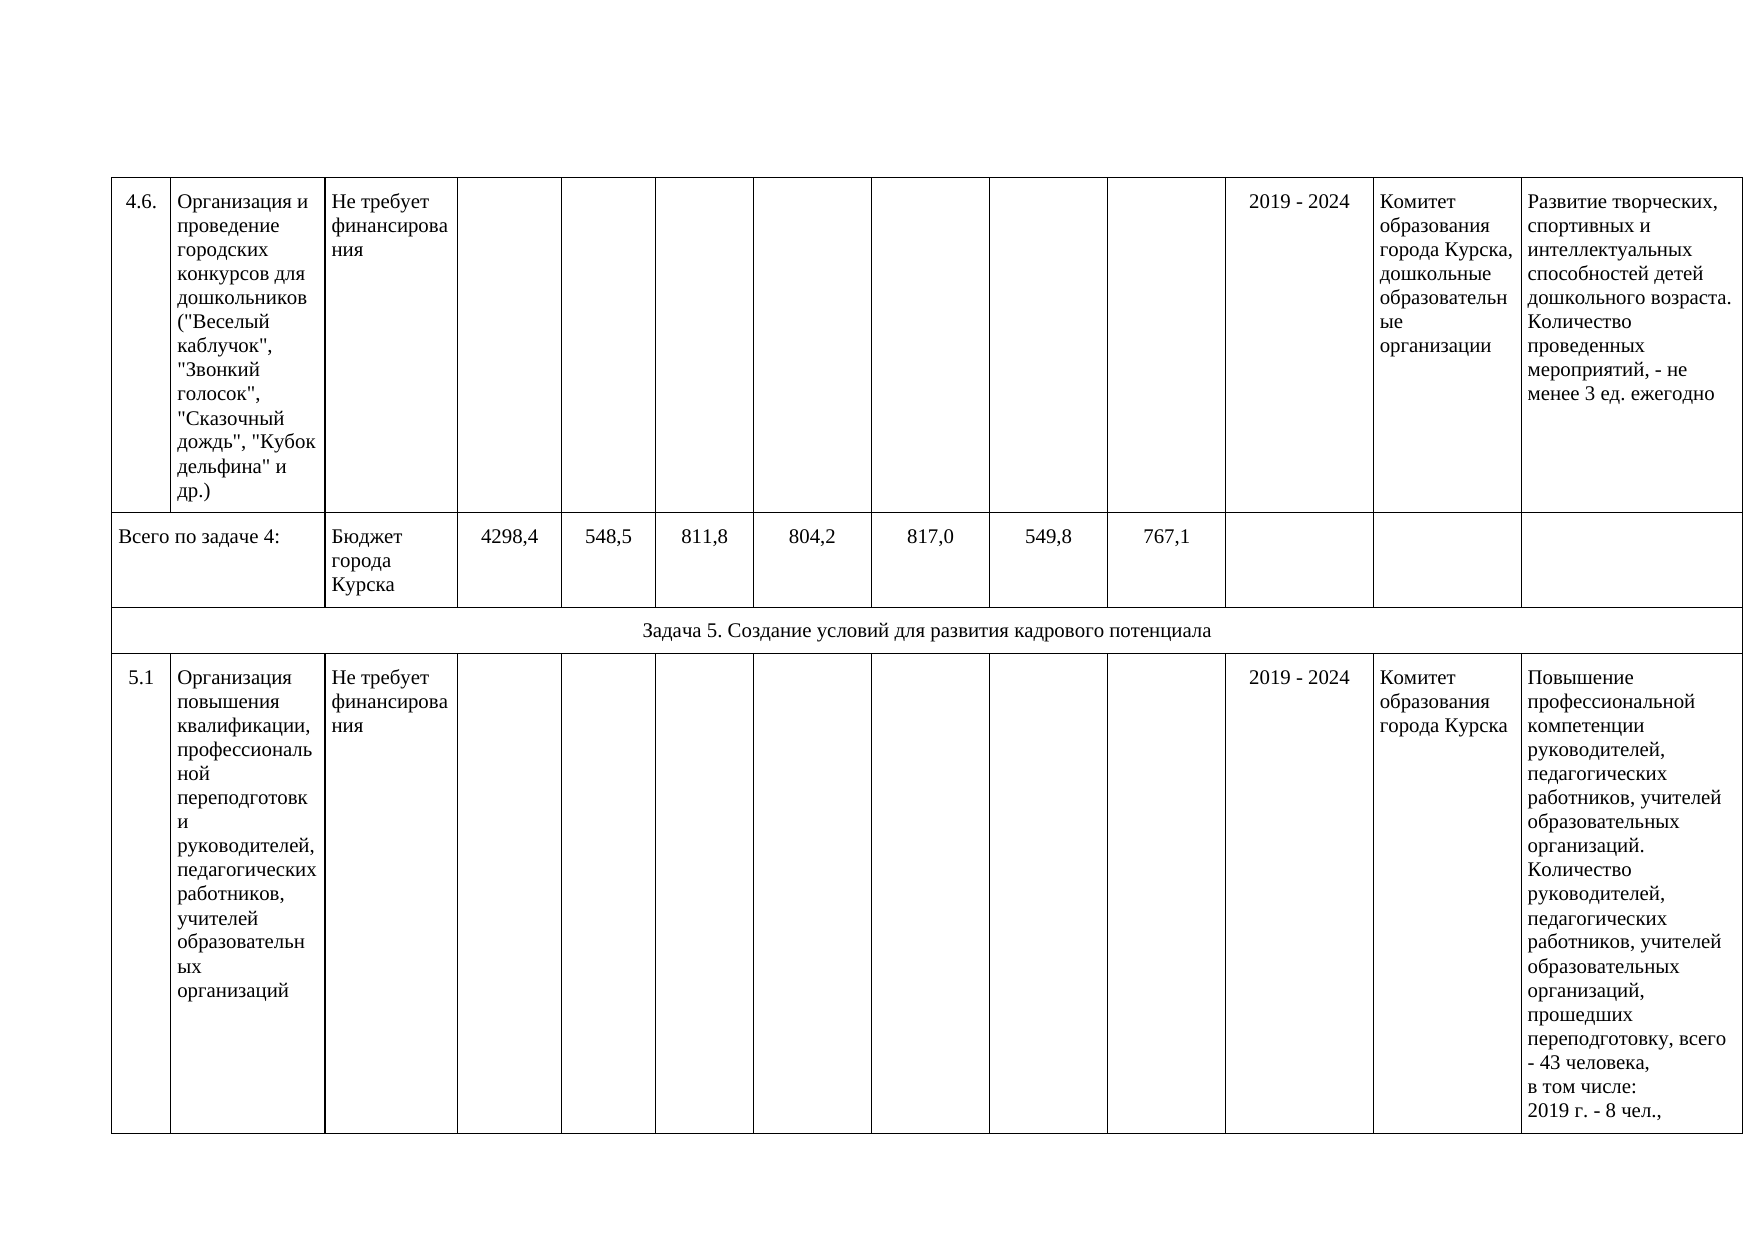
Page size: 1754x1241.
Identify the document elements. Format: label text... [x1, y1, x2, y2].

table_cell 811,8 [656, 513, 753, 607]
table_cell [562, 654, 655, 1133]
table_cell [754, 654, 871, 1133]
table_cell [1522, 654, 1742, 1133]
table_cell Организация и проведение городских конкурсов для дошкольников ("Веселый каблучок", "Звонкий голосок", "Сказочный дождь", "Кубок дельфина" и др.) [171, 178, 324, 512]
table_cell [872, 178, 989, 512]
table_cell Всего по задаче 4: [112, 513, 324, 607]
table_cell 549,8 [990, 513, 1107, 607]
table_cell 817,0 [872, 513, 989, 607]
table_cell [326, 178, 457, 512]
table_cell [656, 654, 753, 1133]
table_cell [1226, 513, 1373, 607]
table_cell [458, 654, 561, 1133]
table_cell Задача 5. Создание условий для развития кадрового потенциала [112, 608, 1742, 653]
table_cell [562, 178, 655, 512]
table_cell [1108, 654, 1225, 1133]
table_cell Комитет образования города Курска, дошкольные образовательные организации [1374, 178, 1521, 512]
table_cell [1374, 654, 1521, 1133]
table_cell 767,1 [1108, 513, 1225, 607]
table_cell 2019 - 2024 [1226, 178, 1373, 512]
table_cell [754, 178, 871, 512]
table_cell [990, 178, 1107, 512]
table_cell 548,5 [562, 513, 655, 607]
table_cell 804,2 [754, 513, 871, 607]
table_cell 4298,4 [458, 513, 561, 607]
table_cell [171, 654, 324, 1133]
table_cell Развитие творческих, спортивных и интеллектуальных способностей детей дошкольного возраста. Количество проведенных мероприятий, - не менее 3 ед. ежегодно [1522, 178, 1742, 512]
table_cell [458, 178, 561, 512]
table_cell [1374, 513, 1521, 607]
table_cell [1522, 513, 1742, 607]
table_cell [1108, 178, 1225, 512]
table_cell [326, 654, 457, 1133]
table_cell 2019 - 2024 [1226, 654, 1373, 1133]
table_cell [872, 654, 989, 1133]
table_cell Бюджет города Курска [326, 513, 457, 607]
table_cell [990, 654, 1107, 1133]
table_cell 4.6. [112, 178, 170, 512]
table_cell [656, 178, 753, 512]
table_cell 5.1 [112, 654, 170, 1133]
